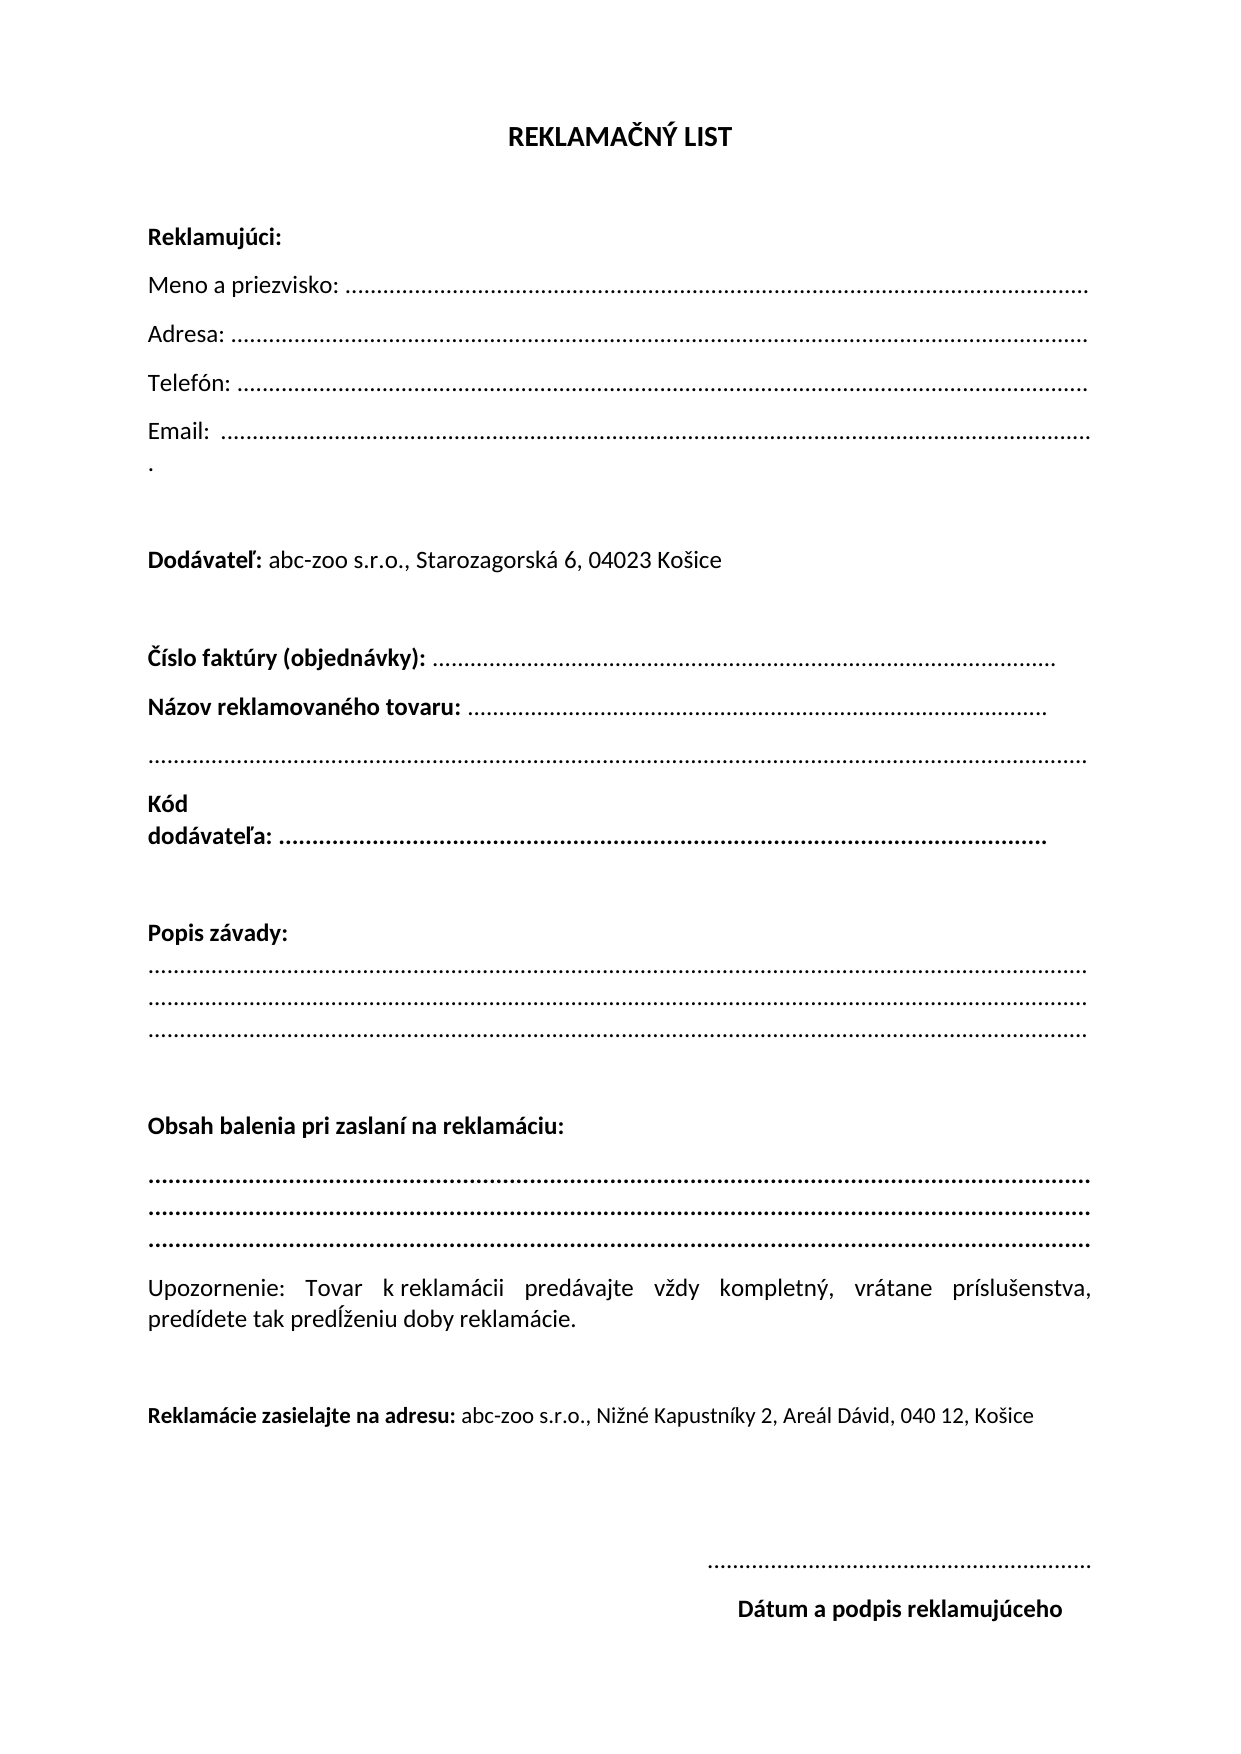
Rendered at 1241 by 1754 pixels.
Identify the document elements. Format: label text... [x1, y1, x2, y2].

text ....................................................................................................................................................................................................................................................................................................................................................................................................................................... [148, 1159, 1092, 1253]
text Reklamácie zasielajte na adresu: abc-zoo s.r.o., Nižné Kapustníky 2, Areál Dávid, 040 12, Košice [148, 1401, 1092, 1429]
text Reklamujúci: [148, 221, 1092, 251]
text ............................................................. [148, 1544, 1092, 1575]
text Adresa: ........................................................................................................................................ [148, 318, 1092, 349]
text Kód dodávateľa: ................................................................................................................... [148, 788, 1092, 850]
text Dodávateľ: abc-zoo s.r.o., Starozagorská 6, 04023 Košice [148, 545, 1092, 575]
text Upozornenie: Tovar k reklamácii predávajte vždy kompletný, vrátane príslušenstva, predídete tak predĺženiu doby reklamácie. [148, 1272, 1092, 1334]
text Meno a priezvisko: ...................................................................................................................... [148, 269, 1092, 300]
text REKLAMAČNÝ LIST [148, 118, 1092, 154]
text Číslo faktúry (objednávky): ................................................................................................... [148, 642, 1092, 672]
text Obsah balenia pri zaslaní na reklamáciu: [148, 1110, 1092, 1141]
text Telefón: ....................................................................................................................................... [148, 367, 1092, 397]
text ..................................................................................................................................................... [148, 739, 1092, 770]
text Email: ........................................................................................................................................... [148, 415, 1092, 478]
text Popis závady: ............................................................................................................................................................................................................................................................................................................................................................................................................................................................... [148, 917, 1092, 1044]
text Dátum a podpis reklamujúceho [664, 1593, 1092, 1623]
text Názov reklamovaného tovaru: ............................................................................................ [148, 691, 1092, 721]
